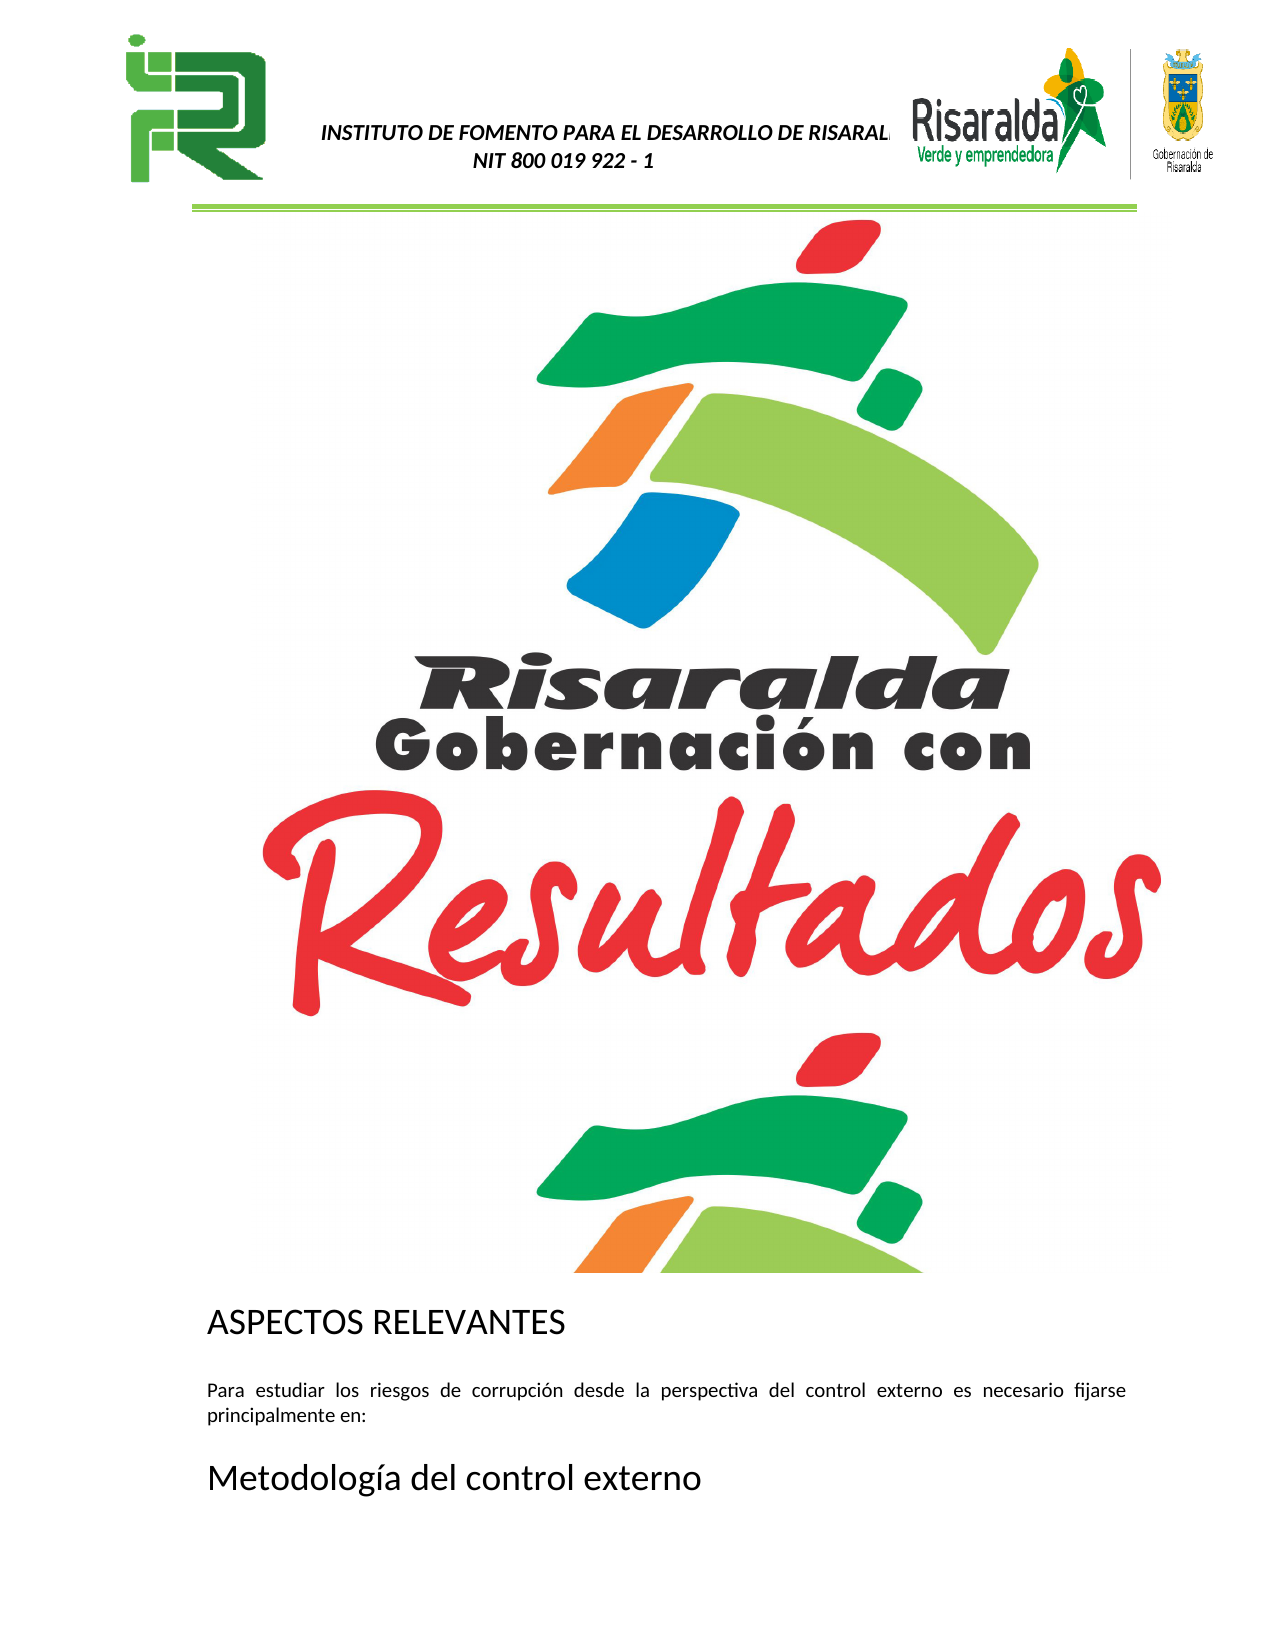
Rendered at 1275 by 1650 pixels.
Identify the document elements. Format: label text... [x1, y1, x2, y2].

list ASPECTOS RELEVANTES [207, 1298, 1127, 1344]
list Metodología del control externo [207, 1453, 1127, 1499]
list Para estudiar los riesgos de corrupción desde la perspectiva del control externo es necesario fijarse principalmente en: [207, 1377, 1127, 1428]
picture [251, 212, 1173, 1273]
picture [889, 31, 1032, 194]
picture [118, 31, 269, 185]
